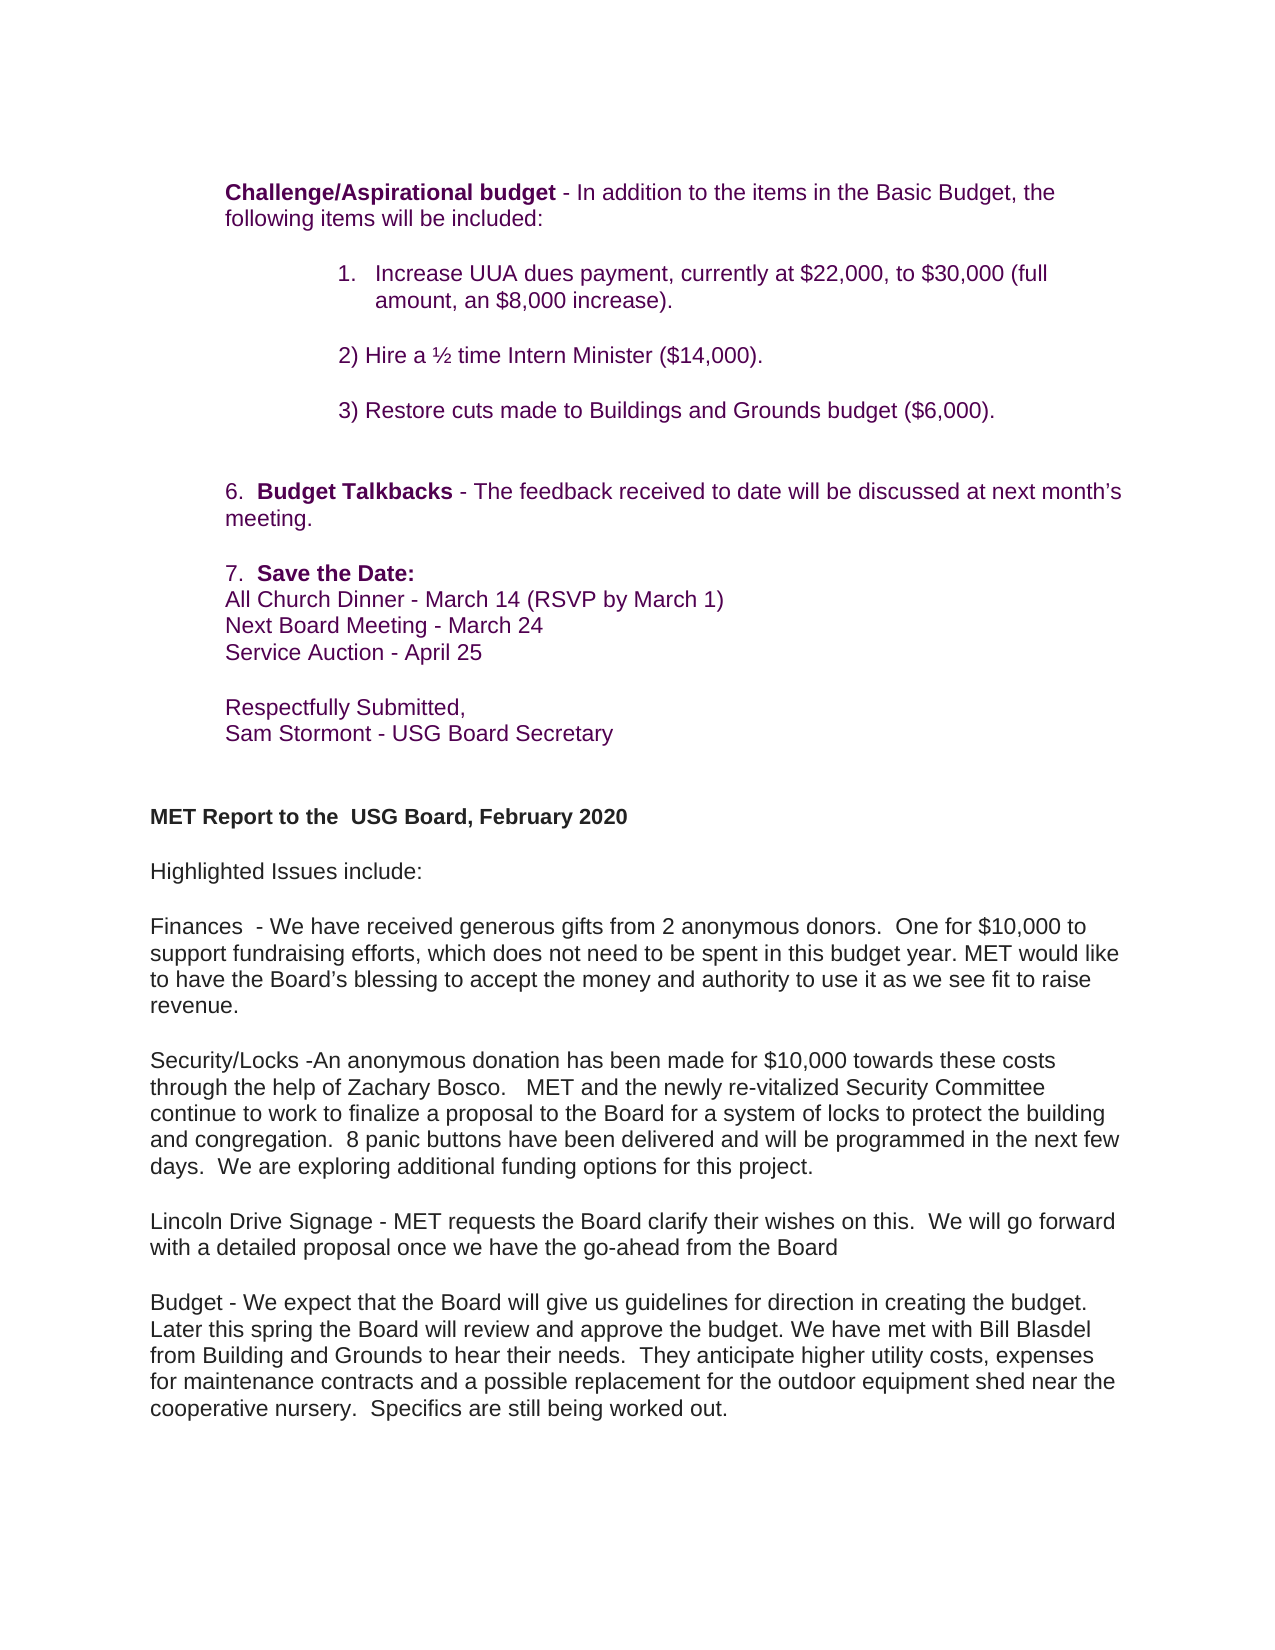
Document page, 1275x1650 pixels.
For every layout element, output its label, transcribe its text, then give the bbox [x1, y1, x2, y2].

text Finances - We have received generous gifts from 2 anonymous donors. One for $10,000 to support fundraising efforts, which does not need to be spent in this budget year. MET would like to have the Board’s blessing to accept the money and authority to use it as we see fit to raise revenue. [150, 913, 1125, 1018]
text Highlighted Issues include: [150, 858, 1125, 884]
text Challenge/Aspirational budget - In addition to the items in the Basic Budget, the following items will be included: [225, 179, 1125, 231]
text 2) Hire a ½ time Intern Minister ($14,000). [225, 342, 1125, 368]
text 3) Restore cuts made to Buildings and Grounds budget ($6,000). [225, 397, 1125, 423]
text Security/Locks -An anonymous donation has been made for $10,000 towards these costs through the help of Zachary Bosco. MET and the newly re-vitalized Security Committee continue to work to finalize a proposal to the Board for a system of locks to protect the building and congregation. 8 panic buttons have been delivered and will be programmed in the next few days. We are exploring additional funding options for this project. [150, 1047, 1125, 1179]
text Respectfully Submitted, [150, 694, 1125, 720]
text 7. Save the Date: [150, 560, 1125, 586]
text Next Board Meeting - March 24 [150, 612, 1125, 639]
text All Church Dinner - March 14 (RSVP by March 1) [150, 586, 1125, 612]
text 6. Budget Talkbacks - The feedback received to date will be discussed at next month’s meeting. [225, 478, 1125, 531]
text Budget - We expect that the Board will give us guidelines for direction in creating the budget. Later this spring the Board will review and approve the budget. We have met with Bill Blasdel from Building and Grounds to hear their needs. They anticipate higher utility costs, expenses for maintenance contracts and a possible replacement for the outdoor equipment shed near the cooperative nursery. Specifics are still being worked out. [150, 1289, 1125, 1421]
text Signage - MET requests the Board clarify their wishes on this. We will go forward with a detailed proposal once we have the go-ahead from the Board [150, 1208, 1125, 1261]
list Increase UUA dues payment, currently at $22,000, to $30,000 (full amount, an $8,000 increase). [337, 260, 1125, 313]
text MET Report to the USG Board, February 2020 [150, 804, 1125, 829]
text Sam Stormont - USG Board Secretary [150, 720, 1125, 747]
text Service Auction - April 25 [150, 639, 1125, 665]
